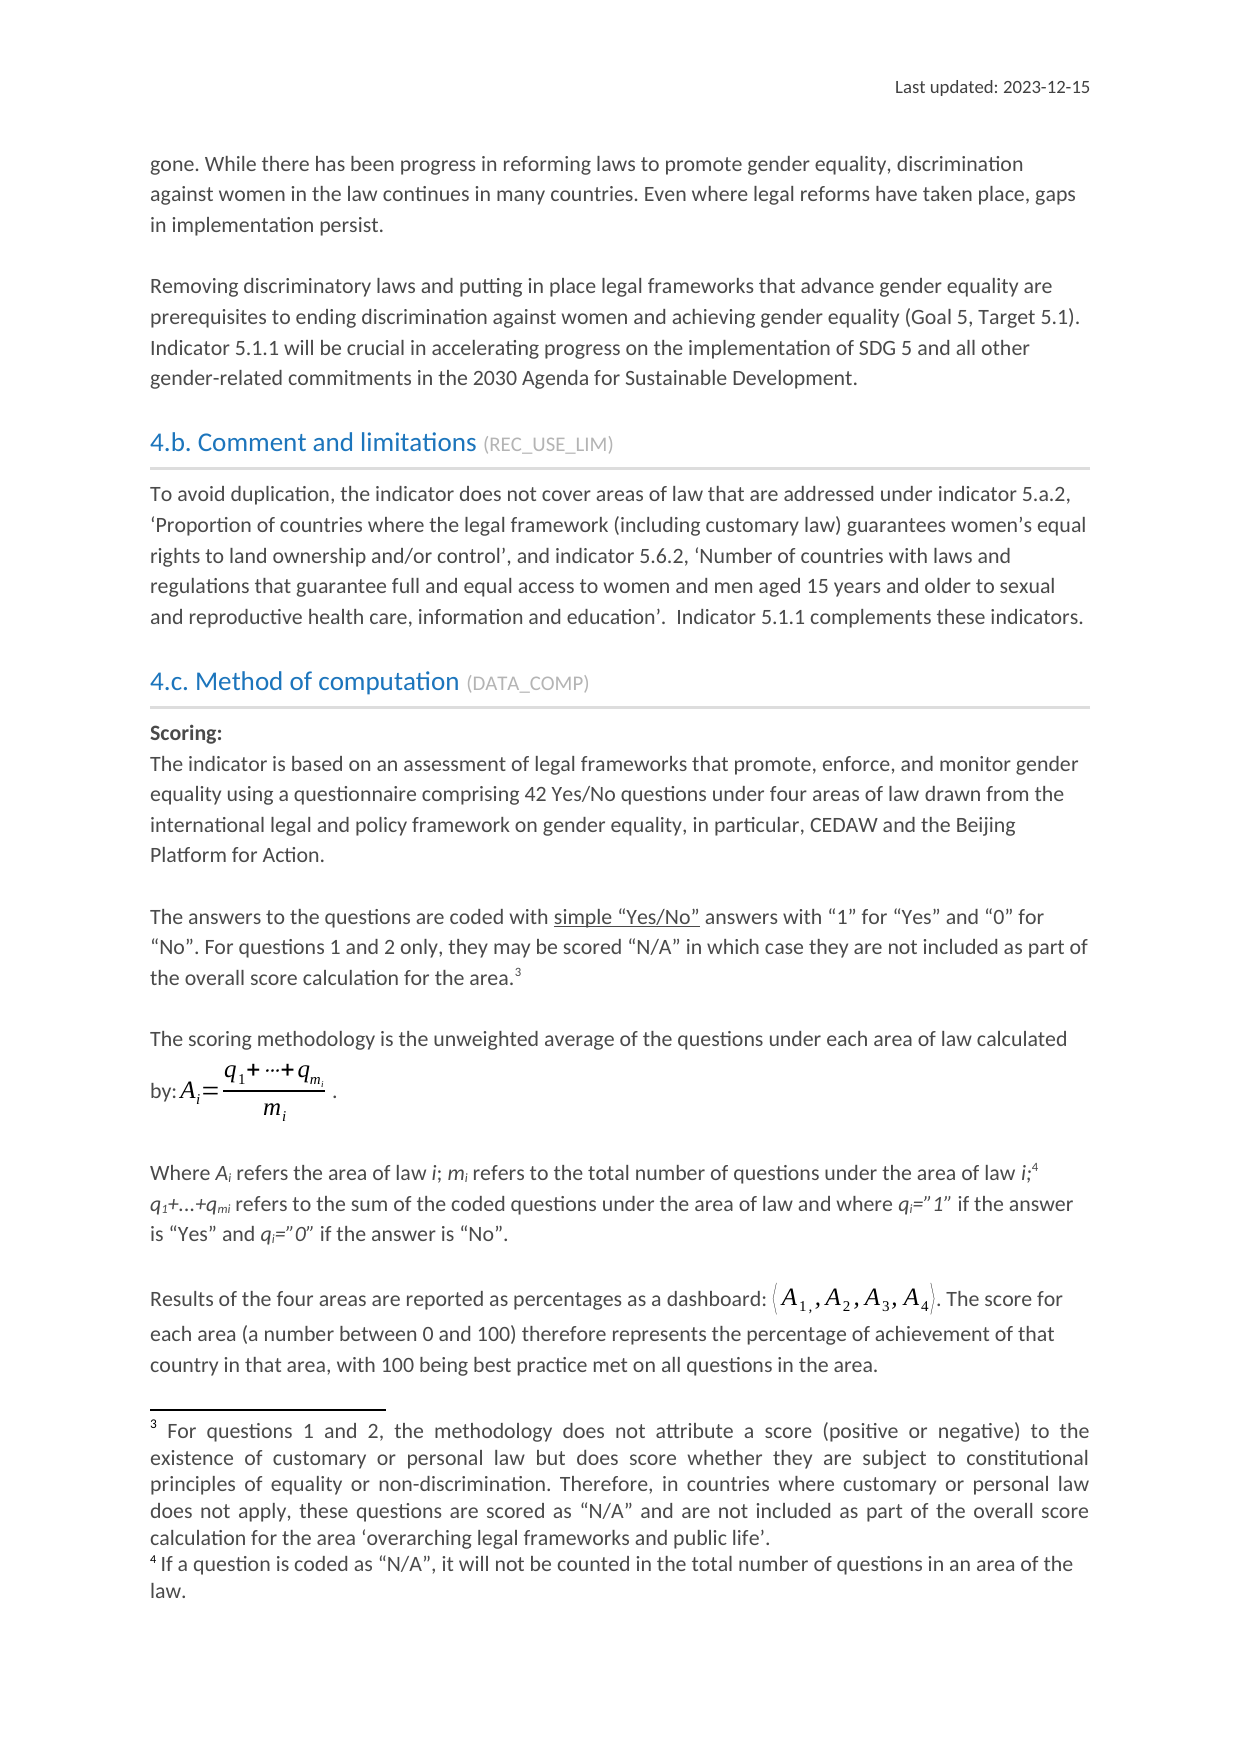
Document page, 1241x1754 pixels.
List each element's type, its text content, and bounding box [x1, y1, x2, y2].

text The indicator is based on an assessment of legal frameworks that promote, enforce, and monitor gender equality using a questionnaire comprising 42 Yes/No questions under four areas of law drawn from the international legal and policy framework on gender equality, in particular, CEDAW and the Beijing Platform for Action. [150, 750, 1090, 868]
text Scoring: [150, 719, 1090, 746]
text 4.c. Method of computation (DATA_COMP) [150, 664, 1090, 706]
text The scoring methodology is the unweighted average of the questions under each area of law calculated by: . [150, 1025, 1090, 1124]
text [150, 150, 1090, 238]
text 4.b. Comment and limitations (REC_USE_LIM) [150, 426, 1090, 467]
text Where Ai refers the area of law i; mi refers to the total number of questions under the area of law i; q1+...+qmi refers to the sum of the coded questions under the area of law and where qi=”1” if the answer is “Yes” and qi=”0” if the answer is “No”. [150, 1159, 1090, 1247]
text The answers to the questions are coded with simple “Yes/No” answers with “1” for “Yes” and “0” for “No”. For questions 1 and 2 only, they may be scored “N/A” in which case they are not included as part of the overall score calculation for the area. [150, 903, 1090, 991]
text Removing discriminatory laws and putting in place legal frameworks that advance gender equality are prerequisites to ending discrimination against women and achieving gender equality (Goal 5, Target 5.1). Indicator 5.1.1 will be crucial in accelerating progress on the implementation of SDG 5 and all other gender-related commitments in the 2030 Agenda for Sustainable Development. [150, 272, 1090, 391]
text To avoid duplication, the indicator does not cover areas of law that are addressed under indicator 5.a.2, ‘Proportion of countries where the legal framework (including customary law) guarantees women’s equal rights to land ownership and/or control’, and indicator 5.6.2, ‘Number of countries with laws and regulations that guarantee full and equal access to women and men aged 15 years and older to sexual and reproductive health care, information and education’. Indicator 5.1.1 complements these indicators. [150, 481, 1090, 630]
text Results of the four areas are reported as percentages as a dashboard: . The score for each area (a number between 0 and 100) therefore represents the percentage of achievement of that country in that area, with 100 being best practice met on all questions in the area. [150, 1282, 1090, 1377]
